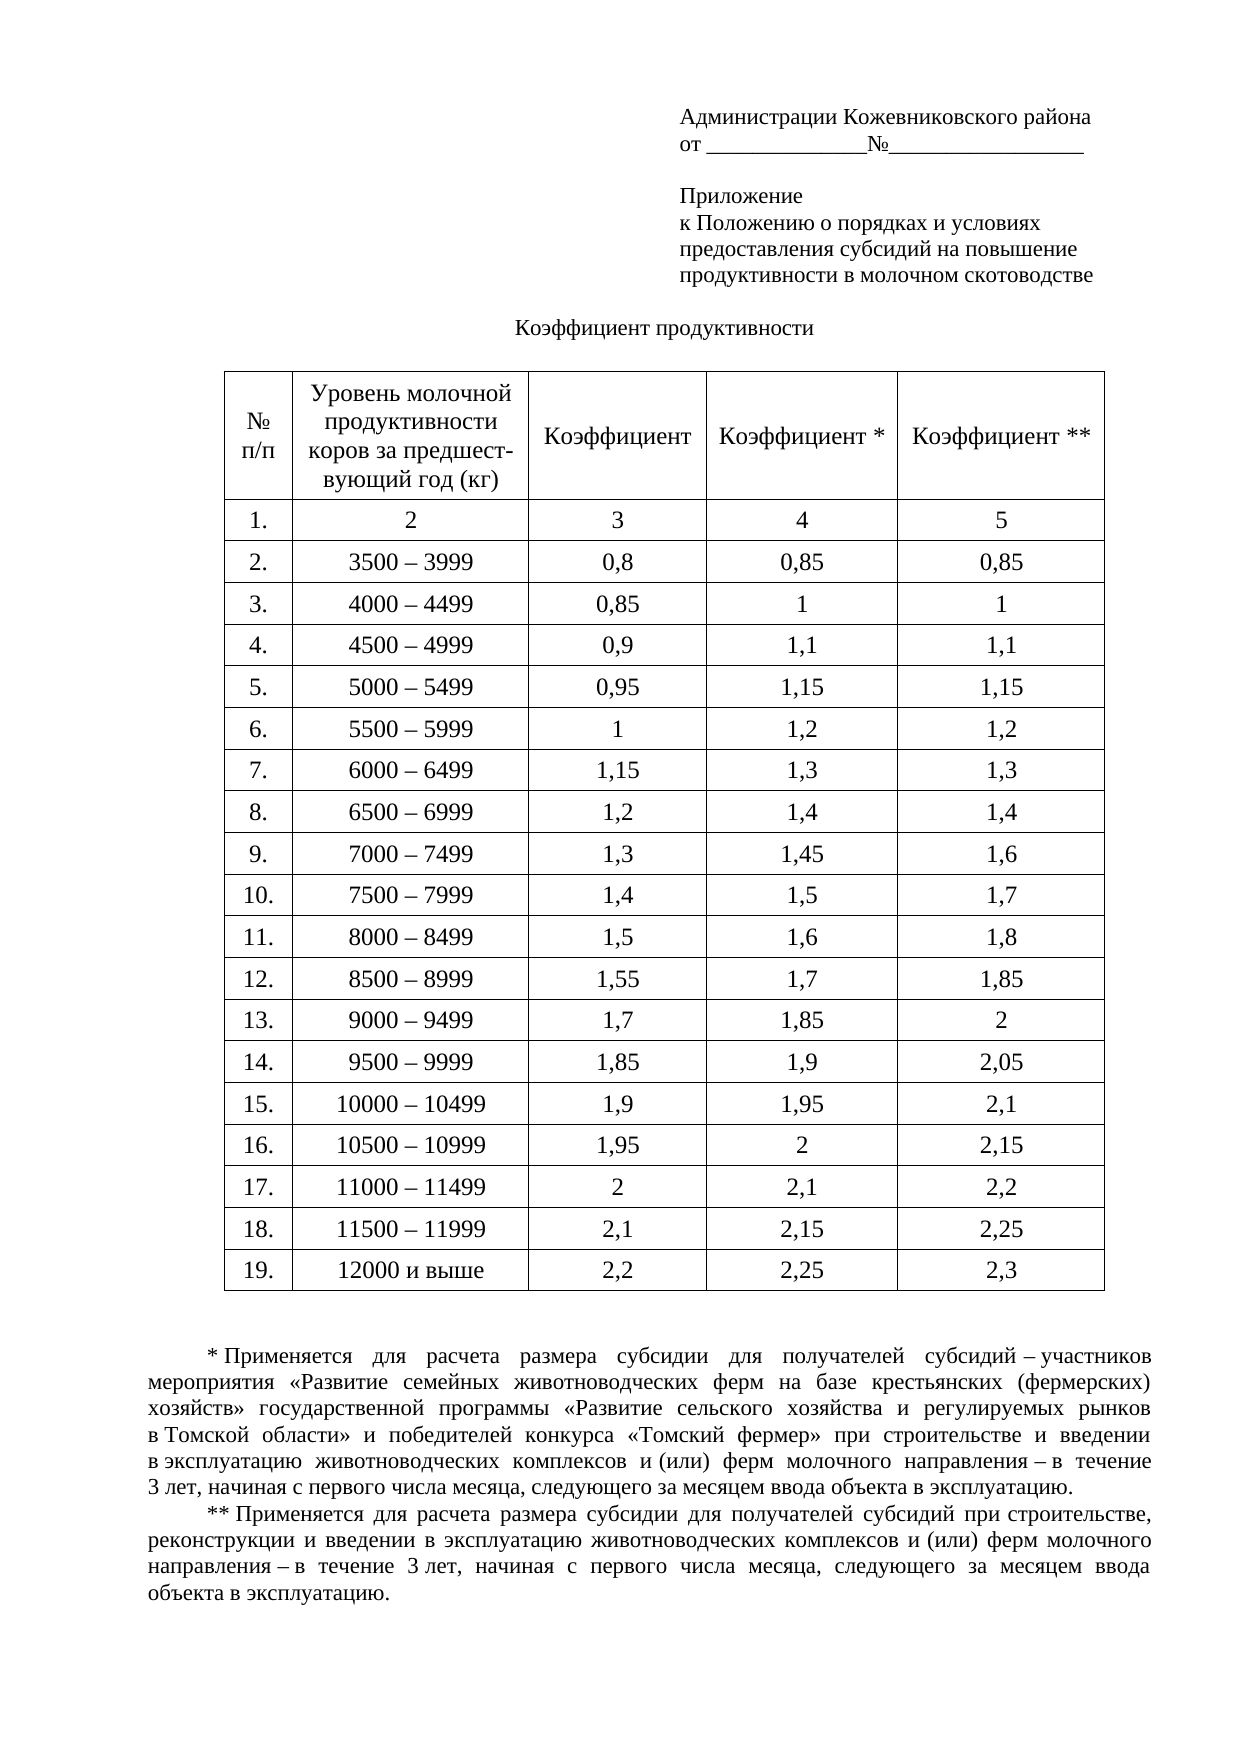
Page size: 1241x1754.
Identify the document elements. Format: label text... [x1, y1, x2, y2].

table_cell 19. [225, 1250, 292, 1290]
table_cell 1,7 [898, 875, 1104, 915]
text от ______________№_________________ [679, 130, 1152, 156]
table_cell 4 [707, 500, 897, 540]
table_cell 12. [225, 958, 292, 998]
table_cell 2,1 [529, 1208, 706, 1248]
table_cell 4500 – 4999 [293, 625, 528, 665]
table_cell 7500 – 7999 [293, 875, 528, 915]
table_cell 2. [225, 541, 292, 582]
text * Применяется для расчета размера субсидии для получателей субсидий – участников мероприятия «Развитие семейных животноводческих ферм на базе крестьянских (фермерских) хозяйств» государственной программы «Развитие сельского хозяйства и регулируемых рынков в Томской области» и победителей конкурса «Томский фермер» при строительстве и введении в эксплуатацию животноводческих комплексов и (или) ферм молочного направления – в течение 3 лет, начиная с первого числа месяца, следующего за месяцем ввода объекта в эксплуатацию. [148, 1342, 1152, 1500]
table_cell 0,8 [529, 541, 706, 582]
table_cell 1,1 [898, 625, 1104, 665]
table_cell 1,6 [707, 916, 897, 957]
table_cell 2,15 [707, 1208, 897, 1248]
table_cell 8500 – 8999 [293, 958, 528, 998]
table_cell 0,95 [529, 666, 706, 707]
table_header Коэффициент * [707, 372, 897, 498]
table_cell 15. [225, 1083, 292, 1123]
table_cell 1,15 [898, 666, 1104, 707]
table_cell 1,85 [898, 958, 1104, 998]
table_cell 1 [898, 583, 1104, 623]
table_cell 1,4 [898, 791, 1104, 832]
table_cell 1,3 [707, 750, 897, 790]
table_cell 6. [225, 708, 292, 748]
table_cell 4. [225, 625, 292, 665]
table_cell 1. [225, 500, 292, 540]
table_cell 6000 – 6499 [293, 750, 528, 790]
table_cell 9. [225, 833, 292, 873]
table_cell 1,5 [707, 875, 897, 915]
text к Положению о порядках и условиях [679, 209, 1152, 235]
text предоставления субсидий на повышение [679, 235, 1152, 262]
text продуктивности в молочном скотоводстве [679, 262, 1152, 288]
table_cell 2 [293, 500, 528, 540]
table_cell 0,9 [529, 625, 706, 665]
table_cell 2,05 [898, 1041, 1104, 1082]
table_cell 2 [898, 1000, 1104, 1040]
table_cell 2 [529, 1166, 706, 1207]
table_cell 2,1 [707, 1166, 897, 1207]
table_cell 1,7 [529, 1000, 706, 1040]
table_cell 3 [529, 500, 706, 540]
table_cell 2,2 [529, 1250, 706, 1290]
table_cell 2,15 [898, 1125, 1104, 1165]
table_cell 11500 – 11999 [293, 1208, 528, 1248]
table_cell 1,95 [529, 1125, 706, 1165]
table_cell 1,8 [898, 916, 1104, 957]
table_cell 12000 и выше [293, 1250, 528, 1290]
table_cell 18. [225, 1208, 292, 1248]
table_cell 2,1 [898, 1083, 1104, 1123]
table_cell 2 [707, 1125, 897, 1165]
table_cell 1,15 [529, 750, 706, 790]
table_cell 7000 – 7499 [293, 833, 528, 873]
table_cell 1,95 [707, 1083, 897, 1123]
table_cell 1,45 [707, 833, 897, 873]
table_cell 7. [225, 750, 292, 790]
table_cell 1 [529, 708, 706, 748]
table_cell 2,2 [898, 1166, 1104, 1207]
table_cell 11. [225, 916, 292, 957]
table_cell 1,9 [707, 1041, 897, 1082]
table_cell 1,7 [707, 958, 897, 998]
table_cell 1,4 [707, 791, 897, 832]
table_cell 13. [225, 1000, 292, 1040]
table_cell 3500 – 3999 [293, 541, 528, 582]
table_cell 1,55 [529, 958, 706, 998]
table_cell 2,25 [898, 1208, 1104, 1248]
table_cell 1,1 [707, 625, 897, 665]
table_cell 1 [707, 583, 897, 623]
table_cell 0,85 [707, 541, 897, 582]
table_cell 2,3 [898, 1250, 1104, 1290]
table_cell 1,4 [529, 875, 706, 915]
table_cell 5 [898, 500, 1104, 540]
table_cell 9000 – 9499 [293, 1000, 528, 1040]
text Коэффициент продуктивности [177, 314, 1152, 341]
table_cell 5. [225, 666, 292, 707]
table_cell 1,3 [529, 833, 706, 873]
table_header Коэффициент ** [898, 372, 1104, 498]
table_cell 1,6 [898, 833, 1104, 873]
table_cell 1,2 [529, 791, 706, 832]
table_cell 14. [225, 1041, 292, 1082]
table_cell 8. [225, 791, 292, 832]
table_cell 0,85 [529, 583, 706, 623]
table_cell 1,5 [529, 916, 706, 957]
table_cell 5500 – 5999 [293, 708, 528, 748]
table_cell 4000 – 4499 [293, 583, 528, 623]
table_cell 17. [225, 1166, 292, 1207]
text Приложение [679, 182, 1152, 209]
table_cell 16. [225, 1125, 292, 1165]
table_cell 3. [225, 583, 292, 623]
table_cell 6500 – 6999 [293, 791, 528, 832]
table_cell 5000 – 5499 [293, 666, 528, 707]
table_header Уровень молочной продуктивности коров за предшест-вующий год (кг) [293, 372, 528, 498]
table_cell 1,85 [707, 1000, 897, 1040]
table_cell 1,2 [707, 708, 897, 748]
table_cell 10. [225, 875, 292, 915]
table_cell 1,9 [529, 1083, 706, 1123]
table_cell 2,25 [707, 1250, 897, 1290]
table_cell 1,15 [707, 666, 897, 707]
table_cell 1,2 [898, 708, 1104, 748]
table_header № п/п [225, 372, 292, 498]
table_cell 8000 – 8499 [293, 916, 528, 957]
text Администрации Кожевниковского района [679, 103, 1152, 130]
text ** Применяется для расчета размера субсидии для получателей субсидий при строительстве, реконструкции и введении в эксплуатацию животноводческих комплексов и (или) ферм молочного направления – в течение 3 лет, начиная с первого числа месяца, следующего за месяцем ввода объекта в эксплуатацию. [148, 1500, 1152, 1605]
table_cell 10500 – 10999 [293, 1125, 528, 1165]
table_cell 1,85 [529, 1041, 706, 1082]
table_cell 1,3 [898, 750, 1104, 790]
table_cell 9500 – 9999 [293, 1041, 528, 1082]
table_header Коэффициент [529, 372, 706, 498]
table_cell 0,85 [898, 541, 1104, 582]
table_cell 10000 – 10499 [293, 1083, 528, 1123]
table_cell 11000 – 11499 [293, 1166, 528, 1207]
